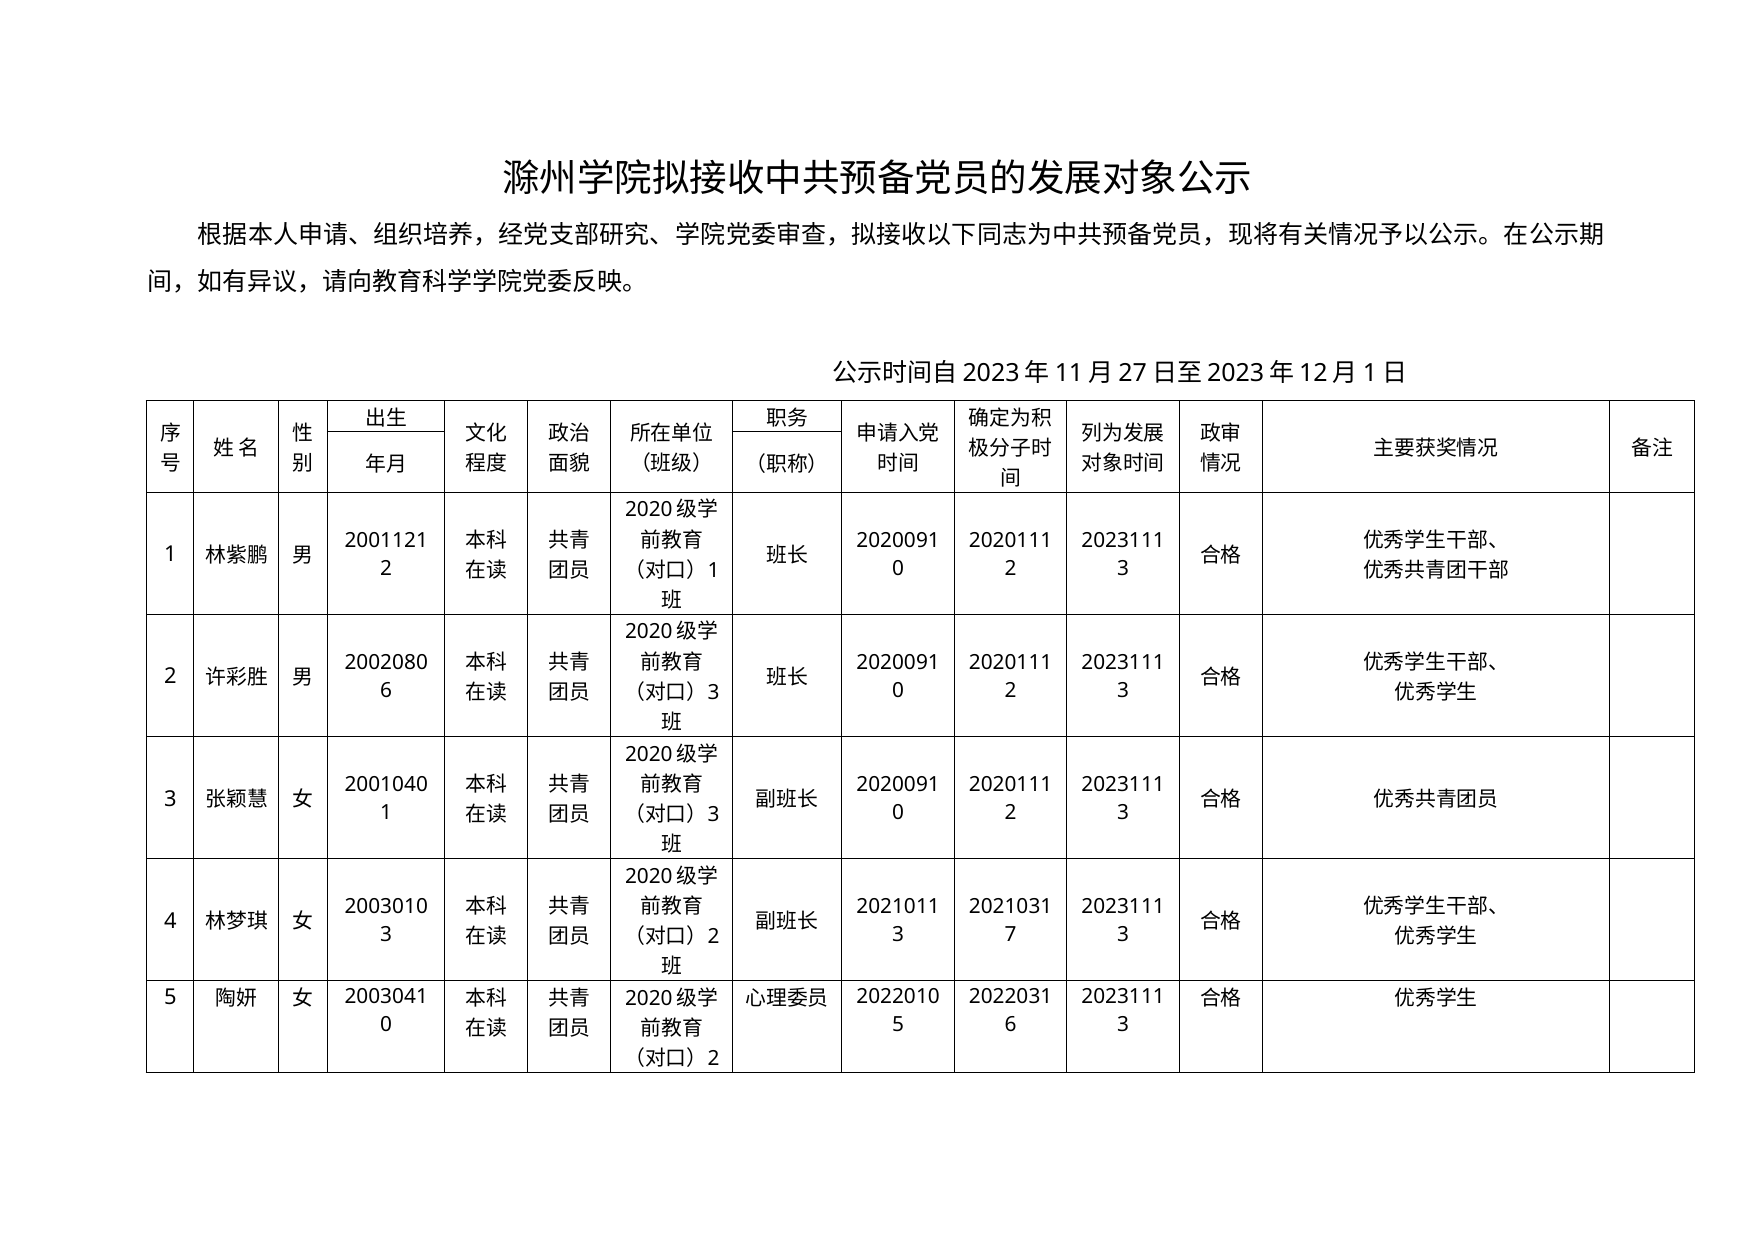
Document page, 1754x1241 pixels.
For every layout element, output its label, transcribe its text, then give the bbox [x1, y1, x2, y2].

table_cell 2020级学前教育（对口）1班 [611, 493, 732, 614]
table_cell 合格 [1180, 737, 1262, 858]
table_cell [1610, 615, 1694, 736]
table_cell 20210317 [955, 859, 1066, 980]
table_header 政治面貌 [528, 401, 610, 492]
table_cell 男 [279, 615, 327, 736]
table_cell 2020级学前教育（对口）2班 [611, 981, 732, 1072]
table_cell 副班长 [733, 737, 841, 858]
table_cell 合格 [1180, 981, 1262, 1072]
table_cell 20200910 [842, 615, 954, 736]
table_cell 5 [147, 981, 193, 1072]
table_cell 20201112 [955, 493, 1066, 614]
table_cell 许彩胜 [194, 615, 278, 736]
table_cell 20030103 [328, 859, 444, 980]
table_cell 共青团员 [528, 493, 610, 614]
table_cell 20201112 [955, 615, 1066, 736]
table_cell 20200910 [842, 493, 954, 614]
table_cell 优秀学生干部、 优秀学生 [1263, 859, 1609, 980]
table_cell 4 [147, 859, 193, 980]
table_cell [1610, 493, 1694, 614]
table_cell 20231113 [1067, 615, 1179, 736]
table_cell 20231113 [1067, 737, 1179, 858]
table_cell 班长 [733, 615, 841, 736]
table_header 出生 [328, 401, 444, 431]
text 公示时间自2023年11月27日至2023年12月1日 [148, 353, 1606, 389]
table_cell 林梦琪 [194, 859, 278, 980]
table_cell 2 [147, 615, 193, 736]
table_cell 林紫鹏 [194, 493, 278, 614]
table_cell 本科在读 [445, 737, 527, 858]
table_cell 副班长 [733, 859, 841, 980]
table_cell 女 [279, 981, 327, 1072]
table_header 主要获奖情况 [1263, 401, 1609, 492]
table_header 文化程度 [445, 401, 527, 492]
table_cell 20020806 [328, 615, 444, 736]
table_cell 2020级学前教育（对口）3班 [611, 737, 732, 858]
table_cell 20030410 [328, 981, 444, 1072]
table_cell 20010401 [328, 737, 444, 858]
table_header 所在单位（班级） [611, 401, 732, 492]
table_cell 20210113 [842, 859, 954, 980]
table_cell [1610, 859, 1694, 980]
table_cell 合格 [1180, 493, 1262, 614]
table_cell 2020级学前教育（对口）2班 [611, 859, 732, 980]
table_header 性别 [279, 401, 327, 492]
table_header 职务 [733, 401, 841, 431]
table_header 政审情况 [1180, 401, 1262, 492]
table_cell 优秀学生干部、 优秀共青团干部 [1263, 493, 1609, 614]
table_header 申请入党时间 [842, 401, 954, 492]
table_cell 本科在读 [445, 493, 527, 614]
table_cell 合格 [1180, 615, 1262, 736]
table_cell 陶妍 [194, 981, 278, 1072]
table_cell 本科在读 [445, 615, 527, 736]
table_cell 张颖慧 [194, 737, 278, 858]
table_cell 20231113 [1067, 493, 1179, 614]
table_cell 共青团员 [528, 737, 610, 858]
table_cell [1610, 981, 1694, 1072]
table_cell [1610, 737, 1694, 858]
table_cell 共青团员 [528, 981, 610, 1072]
table_cell 共青团员 [528, 859, 610, 980]
table_cell 20220105 [842, 981, 954, 1072]
table_cell 20201112 [955, 737, 1066, 858]
table_cell 本科在读 [445, 859, 527, 980]
table_cell 优秀学生 [1263, 981, 1609, 1072]
table_cell 20011212 [328, 493, 444, 614]
table_cell 优秀学生干部、 优秀学生 [1263, 615, 1609, 736]
table_cell 20220316 [955, 981, 1066, 1072]
table_header 序号 [147, 401, 193, 492]
table_header 列为发展对象时间 [1067, 401, 1179, 492]
table_cell 20231113 [1067, 859, 1179, 980]
table_cell 共青团员 [528, 615, 610, 736]
table_cell 合格 [1180, 859, 1262, 980]
table_header 备注 [1610, 401, 1694, 492]
table_cell 1 [147, 493, 193, 614]
table_header 确定为积极分子时间 [955, 401, 1066, 492]
table_cell 年月 [328, 432, 444, 492]
table_cell （职称） [733, 432, 841, 492]
table_cell 男 [279, 493, 327, 614]
table_cell 20231113 [1067, 981, 1179, 1072]
table_header 姓 名 [194, 401, 278, 492]
table_cell 优秀共青团员 [1263, 737, 1609, 858]
text 根据本人申请、组织培养，经党支部研究、学院党委审查，拟接收以下同志为中共预备党员，现将有关情况予以公示。在公示期间，如有异议，请向教育科学学院党委反映。 [148, 214, 1606, 298]
table_cell 女 [279, 737, 327, 858]
table_cell 2020级学前教育（对口）3班 [611, 615, 732, 736]
table_cell 女 [279, 859, 327, 980]
text 滁州学院拟接收中共预备党员的发展对象公示 [148, 148, 1606, 202]
table_cell 本科在读 [445, 981, 527, 1072]
table_cell 20200910 [842, 737, 954, 858]
table_cell 心理委员 [733, 981, 841, 1072]
table_cell 3 [147, 737, 193, 858]
table_cell 班长 [733, 493, 841, 614]
